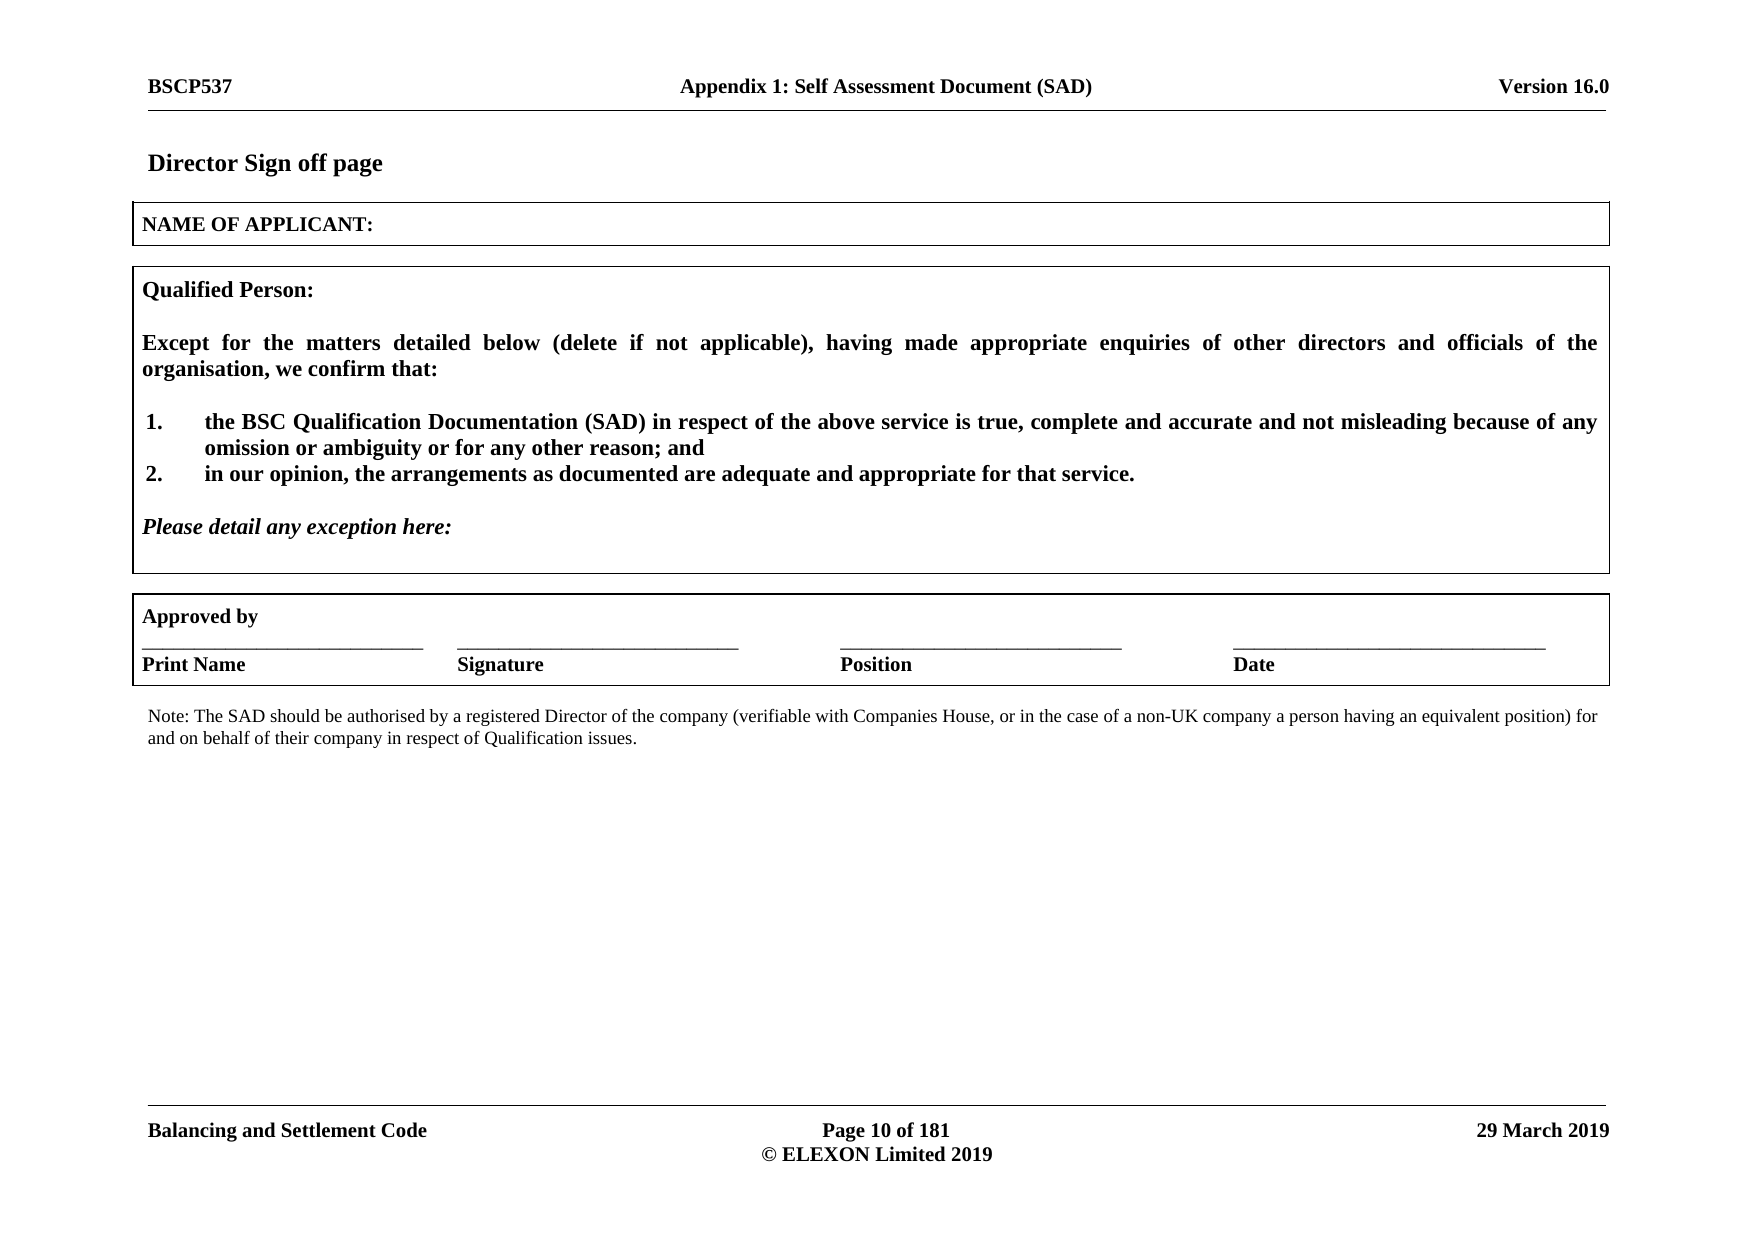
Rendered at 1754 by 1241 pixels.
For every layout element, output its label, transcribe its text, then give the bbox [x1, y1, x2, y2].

table_header NAME OF APPLICANT: [134, 203, 1609, 245]
table_header Approved by ___________________________ Print Name [134, 595, 448, 684]
table_header Qualified Person: Except for the matters detailed below (delete if not applicable), having made appropriate enquiries of other directors and officials of the organisation, we confirm that: 1. the BSC Qualification Documentation (SAD) in respect of the above service is true, complete and accurate and not misleading because of any omission or ambiguity or for any other reason; and 2. in our opinion, the arrangements as documented are adequate and appropriate for that service. Please detail any exception here: [134, 267, 1609, 572]
text Director Sign off page [148, 148, 1606, 176]
table_header ______________________________ Date [1224, 595, 1609, 684]
table_header ___________________________ Position [831, 595, 1224, 684]
text Note: The SAD should be authorised by a registered Director of the company (verifiable with Companies House, or in the case of a non-UK company a person having an equivalent position) for and on behalf of their company in respect of Qualification issues. [148, 705, 1606, 748]
table_header ___________________________ Signature [448, 595, 831, 684]
